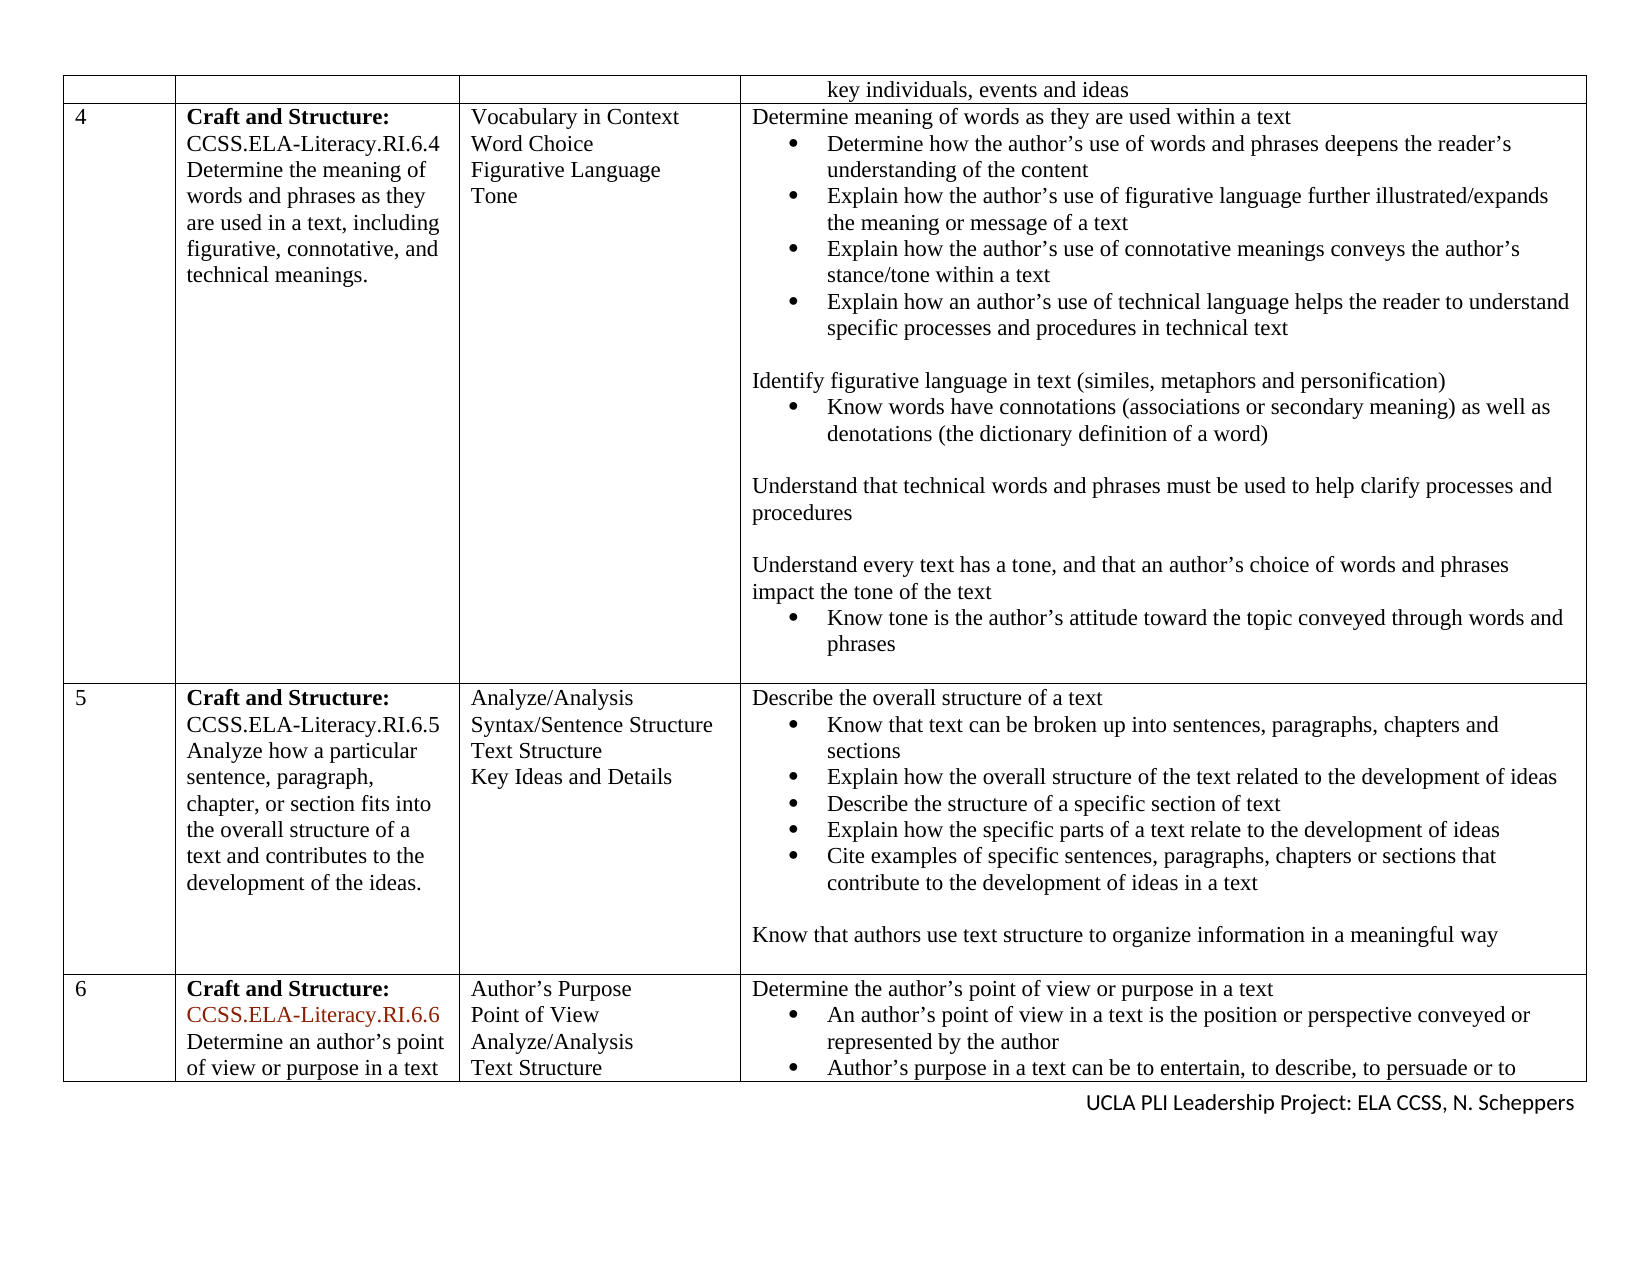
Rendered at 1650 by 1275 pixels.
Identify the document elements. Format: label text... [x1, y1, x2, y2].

table_cell 6 [64, 975, 175, 1081]
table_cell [741, 76, 1586, 102]
table_cell 3 [64, 76, 175, 102]
table_cell Describe the overall structure of a text Know that text can be broken up into sentences, paragraphs, chapters and sections Explain how the overall structure of the text related to the development of ideas Describe the structure of a specific section of text Explain how the specific parts of a text relate to the development of ideas Cite examples of specific sentences, paragraphs, chapters or sections that contribute to the development of ideas in a text Know that authors use text structure to organize information in a meaningful way [741, 684, 1586, 974]
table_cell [460, 76, 740, 102]
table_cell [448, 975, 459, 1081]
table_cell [176, 76, 459, 102]
table_cell Determine meaning of words as they are used within a text Determine how the author’s use of words and phrases deepens the reader’s understanding of the content Explain how the author’s use of figurative language further illustrated/expands the meaning or message of a text Explain how the author’s use of connotative meanings conveys the author’s stance/tone within a text Explain how an author’s use of technical language helps the reader to understand specific processes and procedures in technical text Identify figurative language in text (similes, metaphors and personification) Know words have connotations (associations or secondary meaning) as well as denotations (the dictionary definition of a word) Understand that technical words and phrases must be used to help clarify processes and procedures Understand every text has a tone, and that an author’s choice of words and phrases impact the tone of the text Know tone is the author’s attitude toward the topic conveyed through words and phrases [741, 104, 1586, 683]
table_cell 4 [64, 104, 175, 683]
table_cell Analyze/Analysis Syntax/Sentence Structure Text Structure Key Ideas and Details [460, 684, 740, 974]
table_cell Vocabulary in Context Word Choice Figurative Language Tone [460, 104, 740, 683]
table_cell 5 [64, 684, 175, 974]
table_cell Craft and Structure: CCSS.ELA-Literacy.RI.6.4 Determine the meaning of words and phrases as they are used in a text, including figurative, connotative, and technical meanings. [176, 104, 459, 683]
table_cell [741, 975, 1586, 1081]
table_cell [460, 975, 740, 1081]
table_cell Craft and Structure: CCSS.ELA-Literacy.RI.6.5 Analyze how a particular sentence, paragraph, chapter, or section fits into the overall structure of a text and contributes to the development of the ideas. [176, 684, 459, 974]
